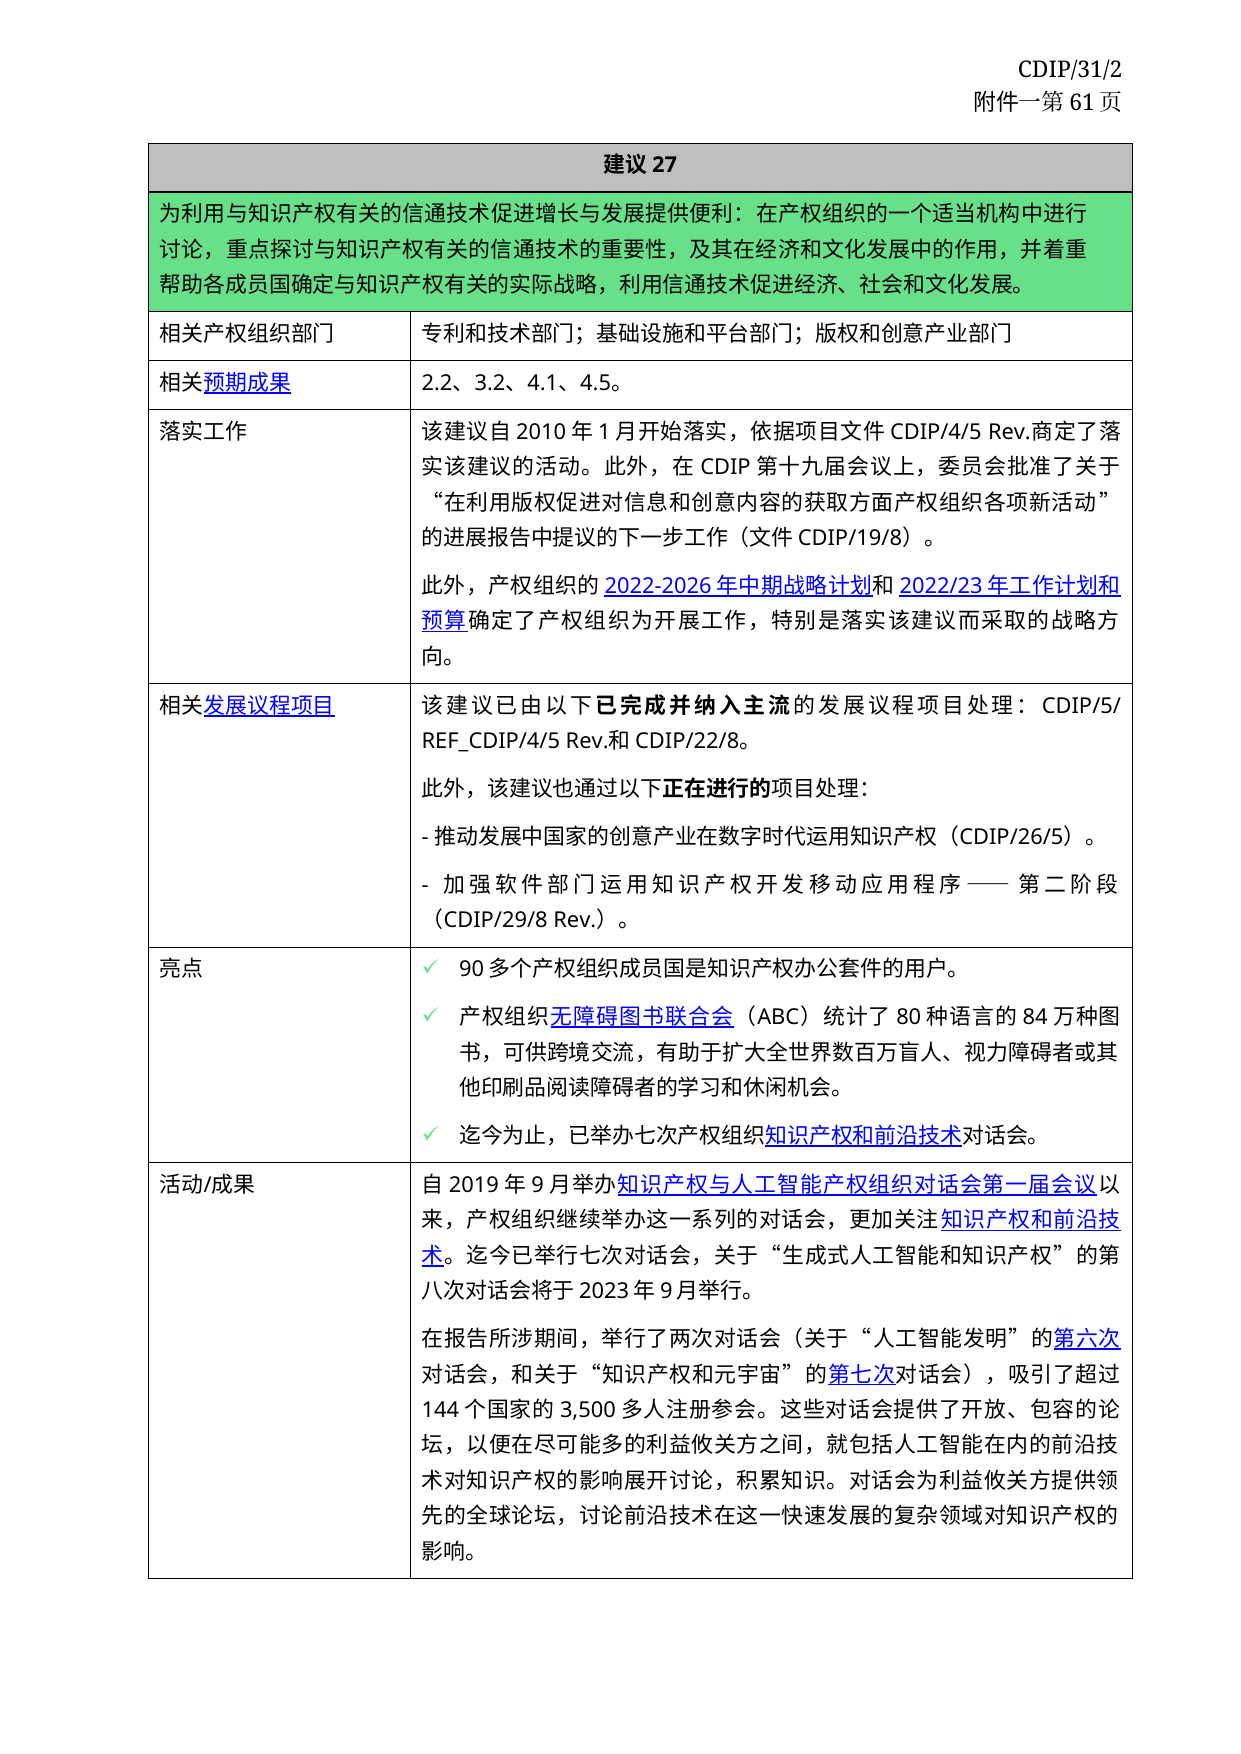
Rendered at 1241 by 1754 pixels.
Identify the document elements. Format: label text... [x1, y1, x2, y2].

table_cell 90多个产权组织成员国是知识产权办公套件的用户。 产权组织无障碍图书联合会（ABC）统计了80种语言的84万种图书，可供跨境交流，有助于扩大全世界数百万盲人、视力障碍者或其他印刷品阅读障碍者的学习和休闲机会。 迄今为止，已举办七次产权组织知识产权和前沿技术对话会。 [411, 948, 1132, 1162]
table_cell 相关产权组织部门 [149, 312, 410, 360]
table_cell 相关发展议程项目 [149, 684, 410, 947]
table_header 建议27 [149, 144, 1132, 191]
table_cell 活动/成果 [149, 1163, 410, 1578]
table_cell 该建议自2010年1月开始落实，依据项目文件CDIP/4/5 Rev.商定了落实该建议的活动。此外，在CDIP第十九届会议上，委员会批准了关于“在利用版权促进对信息和创意内容的获取方面产权组织各项新活动”的进展报告中提议的下一步工作（文件CDIP/19/8）。 此外，产权组织的2022-2026年中期战略计划和2022/23年工作计划和预算确定了产权组织为开展工作，特别是落实该建议而采取的战略方向。 [411, 410, 1132, 683]
table_cell 相关预期成果 [149, 361, 410, 409]
table_cell 落实工作 [149, 410, 410, 683]
table_cell 亮点 [149, 948, 410, 1162]
table_cell 2.2、3.2、4.1、4.5。 [411, 361, 1132, 409]
table_cell 专利和技术部门；基础设施和平台部门；版权和创意产业部门 [411, 312, 1132, 360]
table_cell 该建议已由以下已完成并纳入主流的发展议程项目处理：CDIP/5/REF_CDIP/4/5 Rev.和CDIP/22/8。 此外，该建议也通过以下正在进行的项目处理： - 推动发展中国家的创意产业在数字时代运用知识产权（CDIP/26/5）。 - 加强软件部门运用知识产权开发移动应用程序——第二阶段（CDIP/29/8 Rev.）。 [411, 684, 1132, 947]
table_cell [411, 1163, 1132, 1578]
table_cell 为利用与知识产权有关的信通技术促进增长与发展提供便利：在产权组织的一个适当机构中进行讨论，重点探讨与知识产权有关的信通技术的重要性，及其在经济和文化发展中的作用，并着重帮助各成员国确定与知识产权有关的实际战略，利用信通技术促进经济、社会和文化发展。 [149, 193, 1132, 311]
